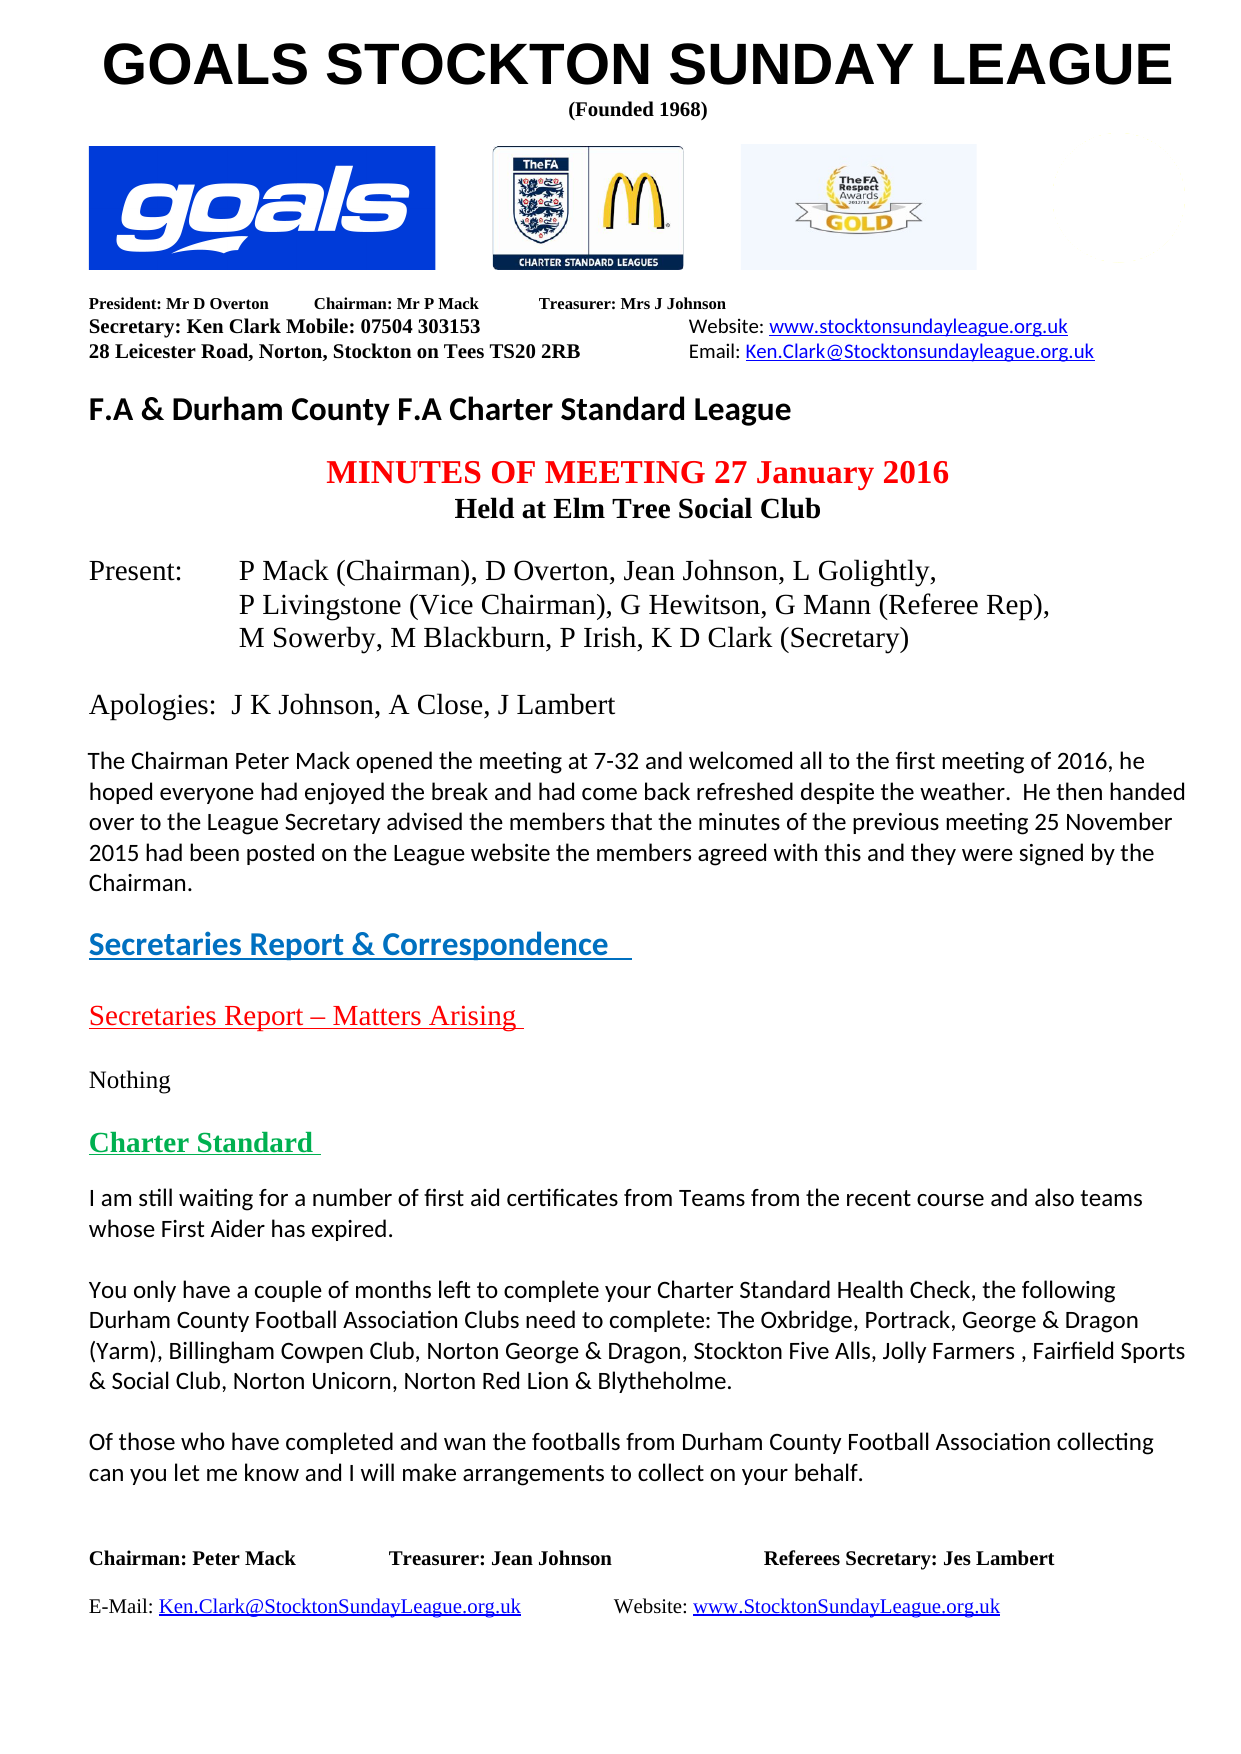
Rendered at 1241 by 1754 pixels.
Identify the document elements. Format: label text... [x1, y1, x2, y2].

picture [88, 146, 436, 270]
text Apologies: J K Johnson, A Close, J Lambert [89, 687, 1187, 721]
text (Founded 1968) [89, 97, 1187, 121]
text I am still waiting for a number of first aid certificates from Teams from the recent course and also teams whose First Aider has expired. [89, 1182, 1187, 1243]
text P Livingstone (Vice Chairman), G Hewitson, G Mann (Referee Rep), [239, 587, 1187, 620]
text The Chairman Peter Mack opened the meeting at 7-32 and welcomed all to the first meeting of 2016, he hoped everyone had enjoyed the break and had come back refreshed despite the weather. He then handed over to the League Secretary advised the members that the minutes of the previous meeting 25 November 2015 had been posted on the League website the members agreed with this and they were signed by the Chairman. [87, 745, 1187, 898]
text Secretaries Report – Matters Arising [89, 998, 1187, 1032]
text MINUTES OF MEETING 27 January 2016 [89, 453, 1187, 491]
picture [740, 144, 977, 270]
text Secretary: Ken Clark : 07504 303153 Website: www.stocktonsundayleague.org.uk [89, 313, 1187, 338]
text Nothing [89, 1066, 1187, 1094]
subtitle Secretaries Report & Correspondence [89, 923, 1187, 963]
text President: Mr D Overton Chairman: Mr P Mack Treasurer: Mrs J Johnson [89, 294, 1187, 313]
picture [492, 146, 684, 270]
text M Sowerby, M Blackburn, P Irish, K D Clark (Secretary) [239, 620, 1187, 654]
text Of those who have completed and wan the footballs from Durham County Football Association collecting can you let me know and I will make arrangements to collect on your behalf. [89, 1427, 1187, 1488]
text Charter Standard [89, 1125, 1187, 1158]
title , Norton, on TS20 2RB Email: Ken.Clark@Stocktonsundayleague.org.uk [89, 338, 1187, 364]
text You only have a couple of months left to complete your Charter Standard Health Check, the following Durham County Football Association Clubs need to complete: The Oxbridge, Portrack, George & Dragon (Yarm), Billingham Cowpen Club, Norton George & Dragon, Stockton Five Alls, Jolly Farmers , Fairfield Sports & Social Club, Norton Unicorn, Norton Red Lion & Blytheholme. [89, 1274, 1187, 1396]
title GOALS SUNDAY LEAGUE [89, 29, 1187, 97]
title F.A & Durham County F.A Charter Standard League [89, 388, 1187, 429]
text Present: P Mack (Chairman), D Overton, Jean Johnson, L Golightly, [89, 553, 1187, 587]
text Held at Elm Tree Social Club [89, 491, 1187, 524]
